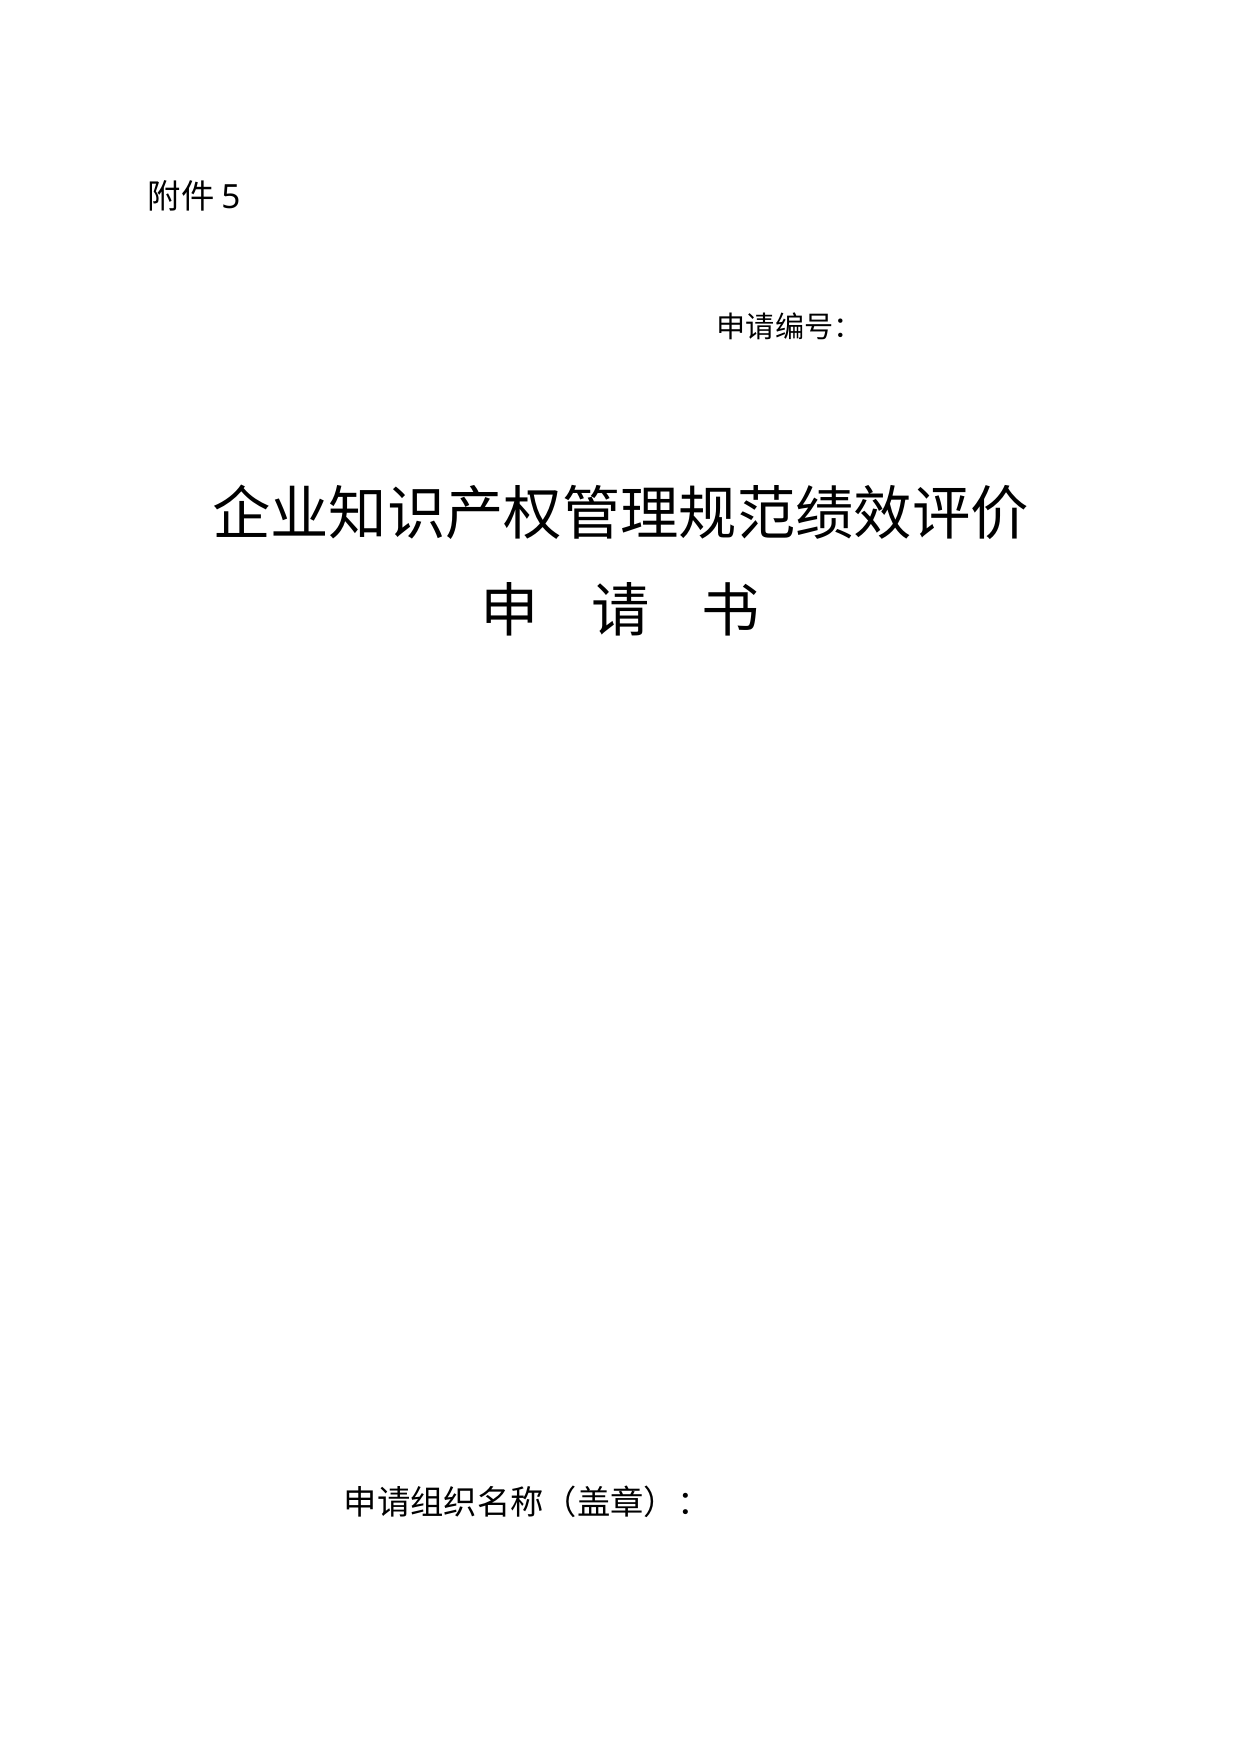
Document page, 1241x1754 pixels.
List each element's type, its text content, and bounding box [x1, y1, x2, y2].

text 申 请 书 [148, 557, 1092, 655]
text 附件5 [148, 162, 1092, 227]
text 申请编号： [148, 292, 1092, 357]
text 企业知识产权管理规范绩效评价 [148, 460, 1092, 557]
text 申请组织名称（盖章）： [148, 1467, 1092, 1532]
